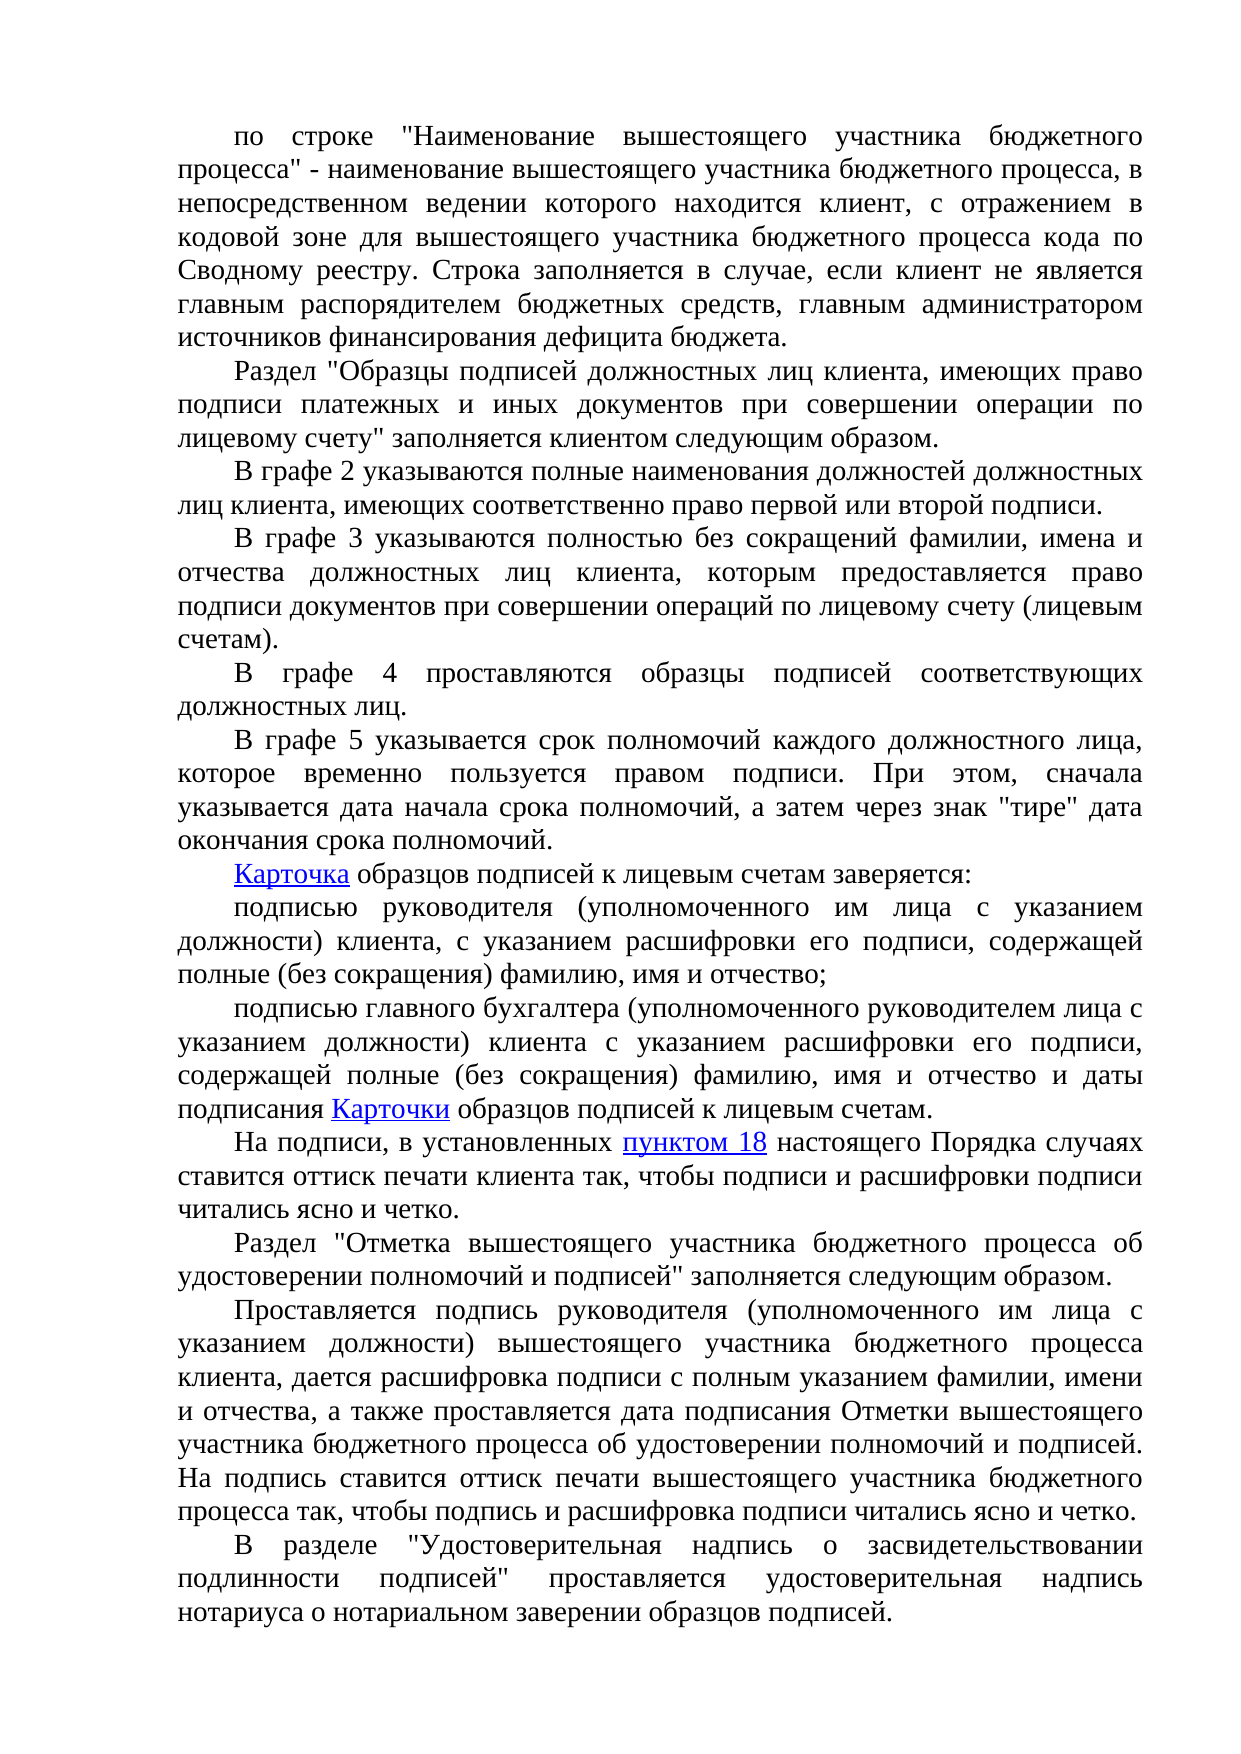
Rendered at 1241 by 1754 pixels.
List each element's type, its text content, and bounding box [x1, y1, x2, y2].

text по строке "Наименование вышестоящего участника бюджетного процесса" - наименование вышестоящего участника бюджетного процесса, в непосредственном ведении которого находится клиент, с отражением в кодовой зоне для вышестоящего участника бюджетного процесса кода по Сводному реестру. Строка заполняется в случае, если клиент не является главным распорядителем бюджетных средств, главным администратором источников финансирования дефицита бюджета. [177, 118, 1144, 353]
text В графе 3 указываются полностью без сокращений фамилии, имена и отчества должностных лиц клиента, которым предоставляется право подписи документов при совершении операций по лицевому счету (лицевым счетам). [177, 521, 1144, 655]
text Карточка образцов подписей к лицевым счетам заверяется: [177, 856, 1144, 889]
text подписью главного бухгалтера (уполномоченного руководителем лица с указанием должности) клиента с указанием расшифровки его подписи, содержащей полные (без сокращения) фамилию, имя и отчество и даты подписания Карточки образцов подписей к лицевым счетам. [177, 990, 1144, 1124]
text В графе 5 указывается срок полномочий каждого должностного лица, которое временно пользуется правом подписи. При этом, сначала указывается дата начала срока полномочий, а затем через знак "тире" дата окончания срока полномочий. [177, 722, 1144, 856]
text В графе 2 указываются полные наименования должностей должностных лиц клиента, имеющих соответственно право первой или второй подписи. [177, 453, 1144, 521]
text подписью руководителя (уполномоченного им лица с указанием должности) клиента, с указанием расшифровки его подписи, содержащей полные (без сокращения) фамилию, имя и отчество; [177, 889, 1144, 990]
text Раздел "Отметка вышестоящего участника бюджетного процесса об удостоверении полномочий и подписей" заполняется следующим образом. [177, 1225, 1144, 1292]
text В разделе "Удостоверительная надпись о засвидетельствовании подлинности подписей" проставляется удостоверительная надпись нотариуса о нотариальном заверении образцов подписей. [177, 1527, 1144, 1627]
text В графе 4 проставляются образцы подписей соответствующих должностных лиц. [177, 655, 1144, 722]
text На подписи, в установленных пунктом 18 настоящего Порядка случаях ставится оттиск печати клиента так, чтобы подписи и расшифровки подписи читались ясно и четко. [177, 1124, 1144, 1225]
text Раздел "Образцы подписей должностных лиц клиента, имеющих право подписи платежных и иных документов при совершении операции по лицевому счету" заполняется клиентом следующим образом. [177, 353, 1144, 453]
text Проставляется подпись руководителя (уполномоченного им лица с указанием должности) вышестоящего участника бюджетного процесса клиента, дается расшифровка подписи с полным указанием фамилии, имени и отчества, а также проставляется дата подписания Отметки вышестоящего участника бюджетного процесса об удостоверении полномочий и подписей. На подпись ставится оттиск печати вышестоящего участника бюджетного процесса так, чтобы подпись и расшифровка подписи читались ясно и четко. [177, 1292, 1144, 1527]
